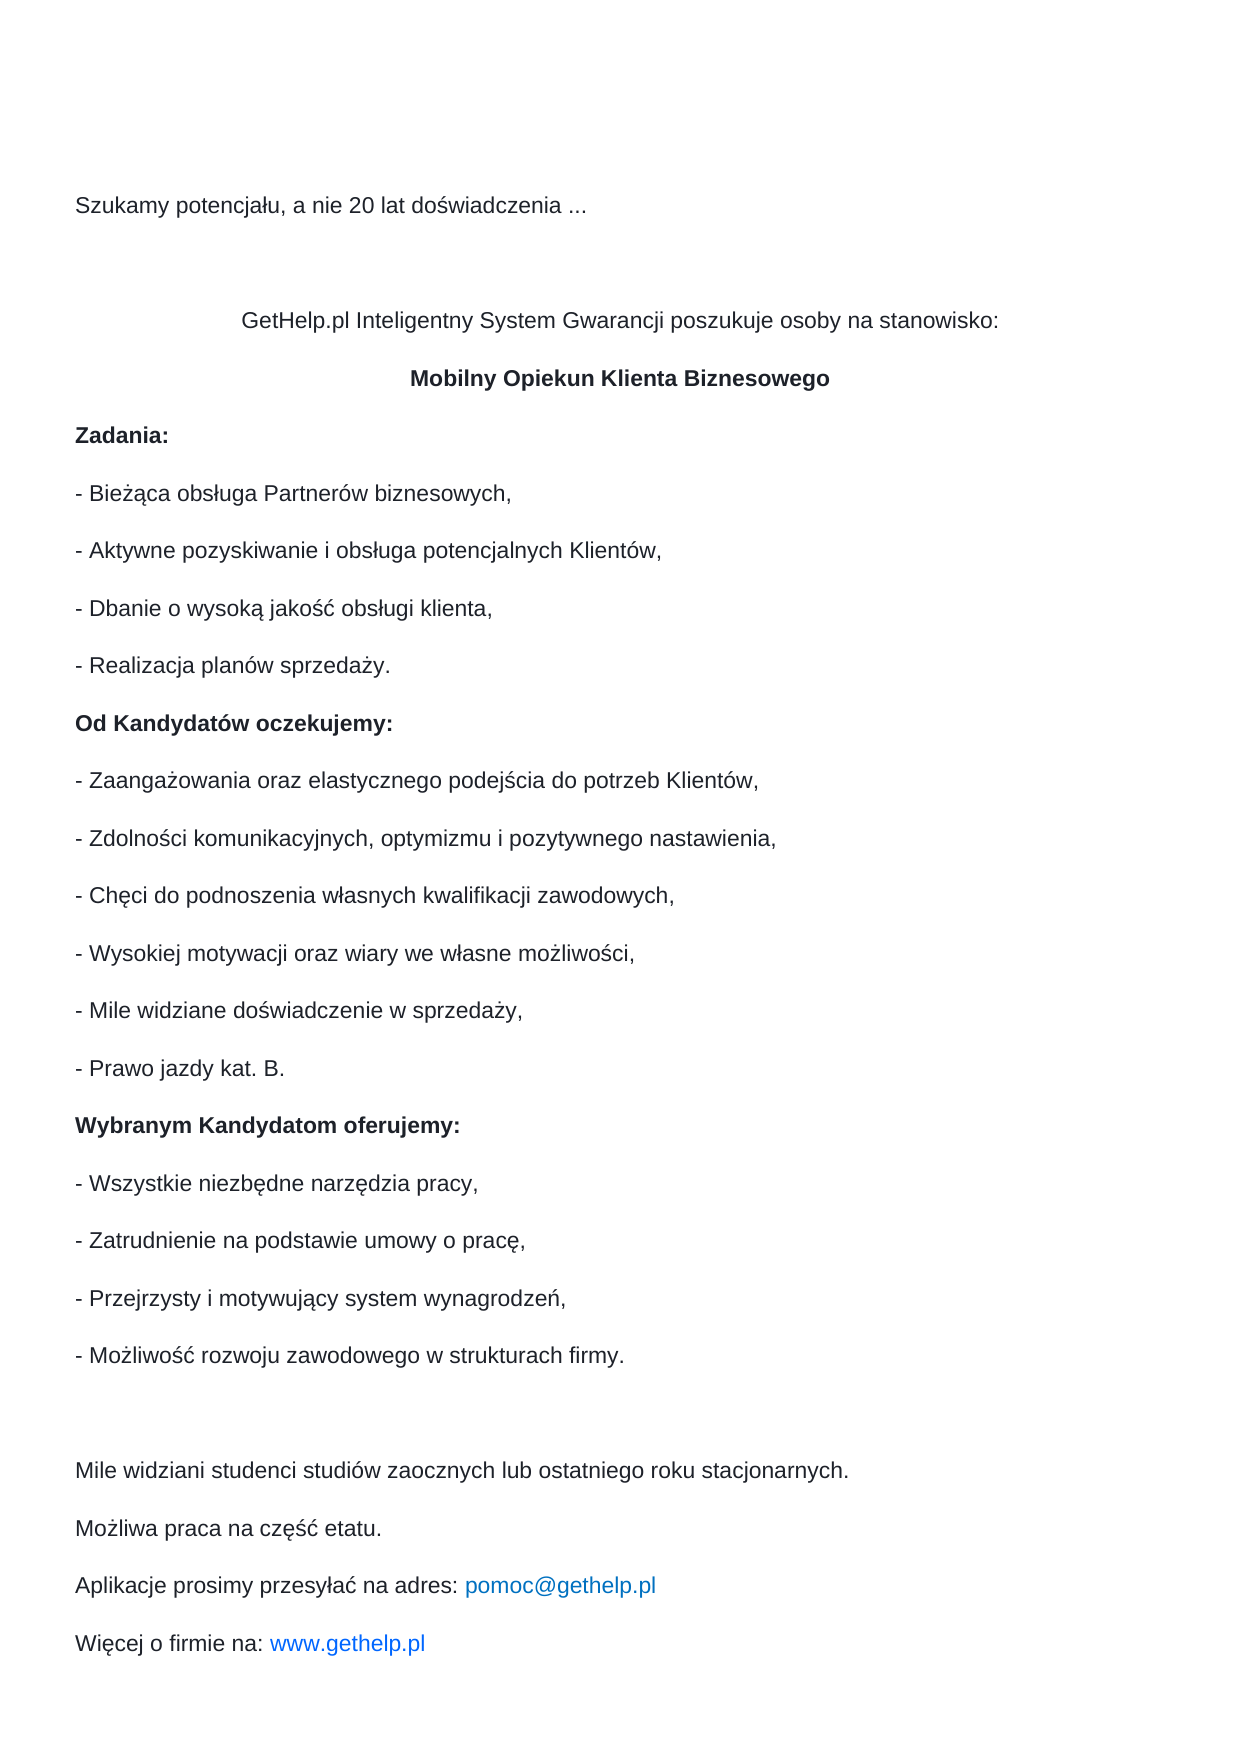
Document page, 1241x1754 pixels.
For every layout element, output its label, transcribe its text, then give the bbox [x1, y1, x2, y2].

text Mile widziani studenci studiów zaocznych lub ostatniego roku stacjonarnych. [75, 1455, 1165, 1484]
text Możliwa praca na część etatu. [75, 1513, 1165, 1541]
text - Przejrzysty i motywujący system wynagrodzeń, [75, 1283, 1165, 1311]
text - Wszystkie niezbędne narzędzia pracy, [75, 1168, 1165, 1196]
text - Wysokiej motywacji oraz wiary we własne możliwości, [75, 938, 1165, 966]
text - Prawo jazdy kat. B. [75, 1053, 1165, 1081]
text - Dbanie o wysoką jakość obsługi klienta, [75, 593, 1165, 621]
text - Zdolności komunikacyjnych, optymizmu i pozytywnego nastawienia, [75, 823, 1165, 851]
text GetHelp.pl Inteligentny System Gwarancji poszukuje osoby na stanowisko: [75, 305, 1165, 334]
text Mobilny Opiekun Klienta Biznesowego [75, 363, 1165, 391]
text - Zaangażowania oraz elastycznego podejścia do potrzeb Klientów, [75, 765, 1165, 794]
text - Bieżąca obsługa Partnerów biznesowych, [75, 478, 1165, 506]
text Zadania: [75, 420, 1165, 449]
text Aplikacje prosimy przesyłać na adres: pomoc@gethelp.pl [75, 1570, 1165, 1599]
text Od Kandydatów oczekujemy: [75, 708, 1165, 736]
text - Możliwość rozwoju zawodowego w strukturach firmy. [75, 1340, 1165, 1369]
text - Realizacja planów sprzedaży. [75, 650, 1165, 679]
text Szukamy potencjału, a nie 20 lat doświadczenia ... [75, 190, 1165, 219]
text Więcej o firmie na: www.gethelp.pl [75, 1628, 1165, 1656]
text - Zatrudnienie na podstawie umowy o pracę, [75, 1225, 1165, 1254]
text - Mile widziane doświadczenie w sprzedaży, [75, 995, 1165, 1024]
text - Aktywne pozyskiwanie i obsługa potencjalnych Klientów, [75, 535, 1165, 564]
text - Chęci do podnoszenia własnych kwalifikacji zawodowych, [75, 880, 1165, 909]
text Wybranym Kandydatom oferujemy: [75, 1110, 1165, 1139]
